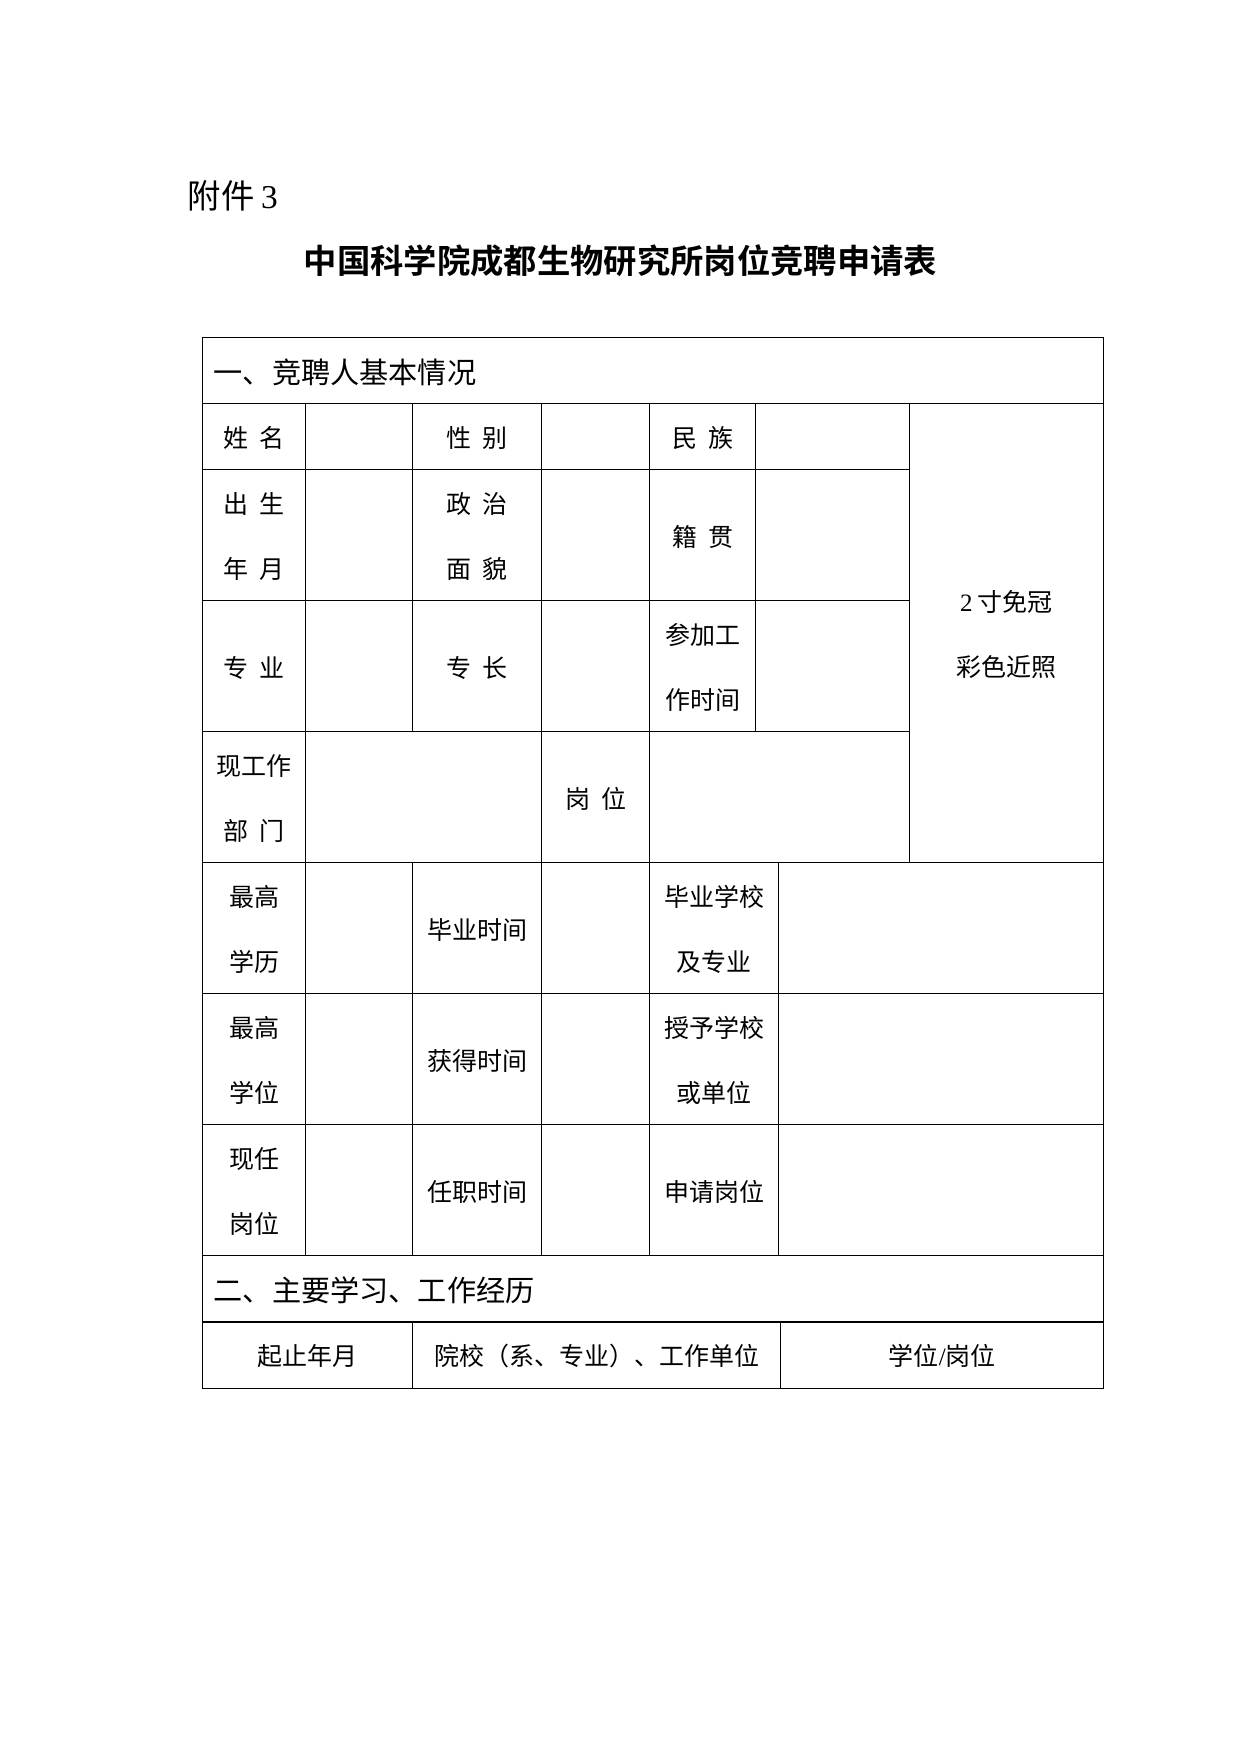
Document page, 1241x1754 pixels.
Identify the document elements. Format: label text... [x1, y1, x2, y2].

table_cell 任职时间 [413, 1125, 541, 1255]
text 中国科学院成都生物研究所岗位竞聘申请表 [187, 227, 1053, 292]
table_cell [306, 732, 541, 862]
table_cell 毕业时间 [413, 863, 541, 993]
table_cell [650, 732, 909, 862]
table_cell 授予学校或单位 [650, 994, 778, 1124]
table_cell 现工作 部 门 [203, 732, 305, 862]
table_cell [542, 863, 649, 993]
table_cell [779, 863, 1103, 993]
table_cell 姓 名 [203, 404, 305, 469]
table_cell 2寸免冠 彩色近照 [910, 404, 1103, 862]
table_cell 毕业学校及专业 [650, 863, 778, 993]
table_cell 民 族 [650, 404, 755, 469]
table_cell 起止年月 [203, 1323, 412, 1387]
table_cell [306, 601, 412, 731]
table_cell [779, 1125, 1103, 1255]
table_cell 岗 位 [542, 732, 649, 862]
table_cell 二、主要学习、工作经历 [203, 1256, 1103, 1321]
table_cell [306, 470, 412, 600]
table_cell [542, 404, 649, 469]
table_cell [542, 994, 649, 1124]
table_cell [756, 470, 909, 600]
table_cell 最高 学历 [203, 863, 305, 993]
table_cell 获得时间 [413, 994, 541, 1124]
table_cell 申请岗位 [650, 1125, 778, 1255]
table_cell [306, 1125, 412, 1255]
table_cell 籍 贯 [650, 470, 755, 600]
table_cell [756, 404, 909, 469]
table_cell 院校（系、专业）、工作单位 [413, 1323, 780, 1387]
table_cell [542, 601, 649, 731]
table_cell [306, 863, 412, 993]
table_cell 最高 学位 [203, 994, 305, 1124]
table_cell 参加工 作时间 [650, 601, 755, 731]
table_cell 性 别 [413, 404, 541, 469]
table_cell 政 治 面 貌 [413, 470, 541, 600]
table_cell 专 长 [413, 601, 541, 731]
table_cell 出 生 年 月 [203, 470, 305, 600]
table_cell [306, 994, 412, 1124]
text 附件3 [187, 162, 1053, 227]
table_cell [779, 994, 1103, 1124]
table_cell [306, 404, 412, 469]
table_cell 学位/岗位 [781, 1323, 1103, 1387]
table_cell [542, 470, 649, 600]
table_cell 现任 岗位 [203, 1125, 305, 1255]
table_header 一、竞聘人基本情况 [203, 338, 1103, 403]
table_cell [542, 1125, 649, 1255]
table_cell [756, 601, 909, 731]
table_cell 专 业 [203, 601, 305, 731]
